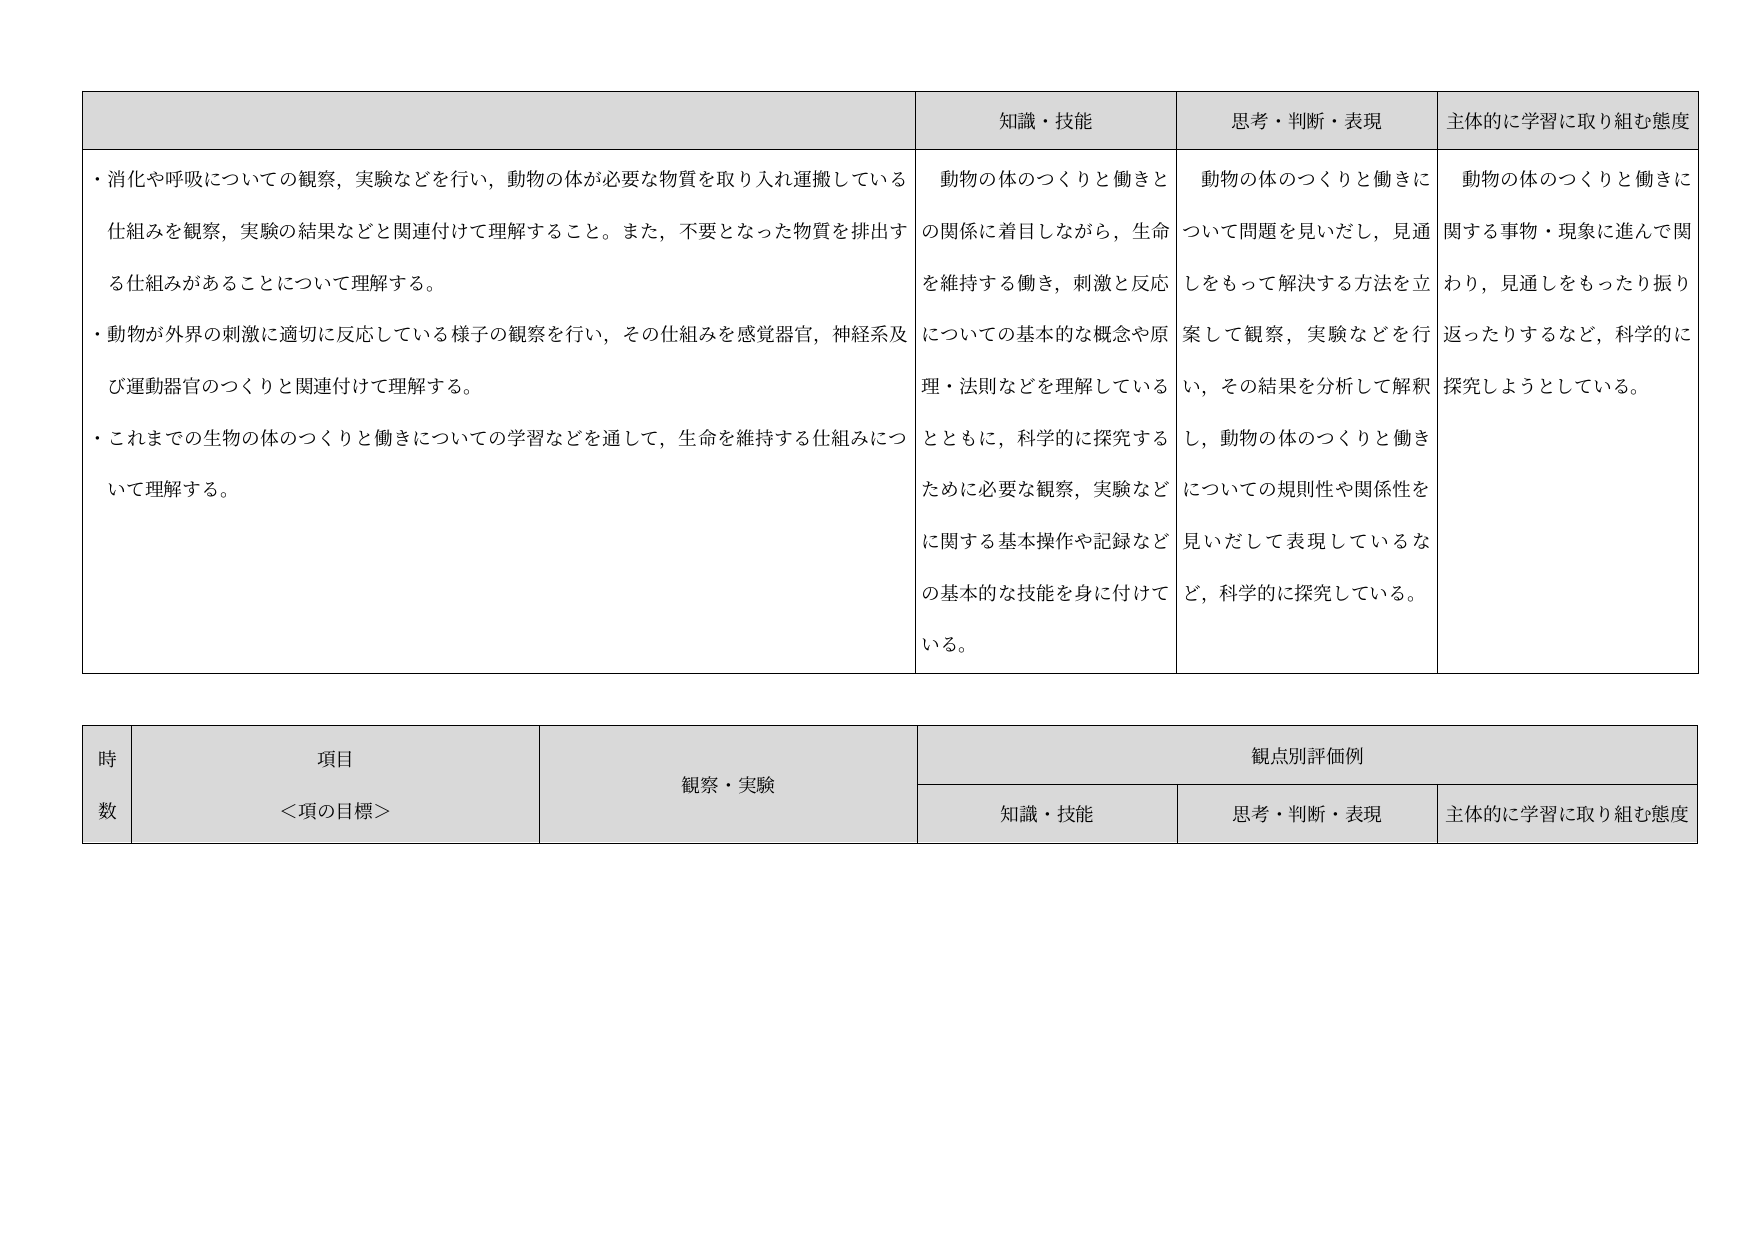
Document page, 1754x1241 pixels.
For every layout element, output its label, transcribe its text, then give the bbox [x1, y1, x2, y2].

table_cell ・消化や呼吸についての観察，実験などを行い，動物の体が必要な物質を取り入れ運搬している仕組みを観察，実験の結果などと関連付けて理解すること。また，不要となった物質を排出する仕組みがあることについて理解する。 ・動物が外界の刺激に適切に反応している様子の観察を行い，その仕組みを感覚器官，神経系及び運動器官のつくりと関連付けて理解する。 ・これまでの生物の体のつくりと働きについての学習などを通して，生命を維持する仕組みについて理解する。 [83, 150, 915, 673]
table_cell 知識・技能 [918, 785, 1177, 842]
table_header 項目 ＜項の目標＞ [132, 726, 539, 842]
table_cell 動物の体のつくりと働きとの関係に着目しながら，生命を維持する働き，刺激と反応についての基本的な概念や原理・法則などを理解しているとともに，科学的に探究するために必要な観察，実験などに関する基本操作や記録などの基本的な技能を身に付けている。 [916, 150, 1176, 673]
table_header 章のねらい [83, 92, 915, 149]
table_cell 動物の体のつくりと働きについて問題を見いだし，見通しをもって解決する方法を立案して観察，実験などを行い，その結果を分析して解釈し，動物の体のつくりと働きについての規則性や関係性を見いだして表現しているなど，科学的に探究している。 [1177, 150, 1437, 673]
table_header 観点別評価例 [918, 726, 1697, 784]
table_header 時 数 [83, 726, 131, 842]
table_cell 動物の体のつくりと働きに関する事物・現象に進んで関わり，見通しをもったり振り返ったりするなど，科学的に探究しようとしている。 [1438, 150, 1698, 673]
table_header 観察・実験 [540, 726, 917, 842]
table_cell 知識・技能 [916, 92, 1176, 149]
table_cell 主体的に学習に取り組む態度 [1438, 785, 1697, 842]
table_cell 思考・判断・表現 [1177, 92, 1437, 149]
table_cell 主体的に学習に取り組む態度 [1438, 92, 1698, 149]
table_cell 思考・判断・表現 [1178, 785, 1437, 842]
